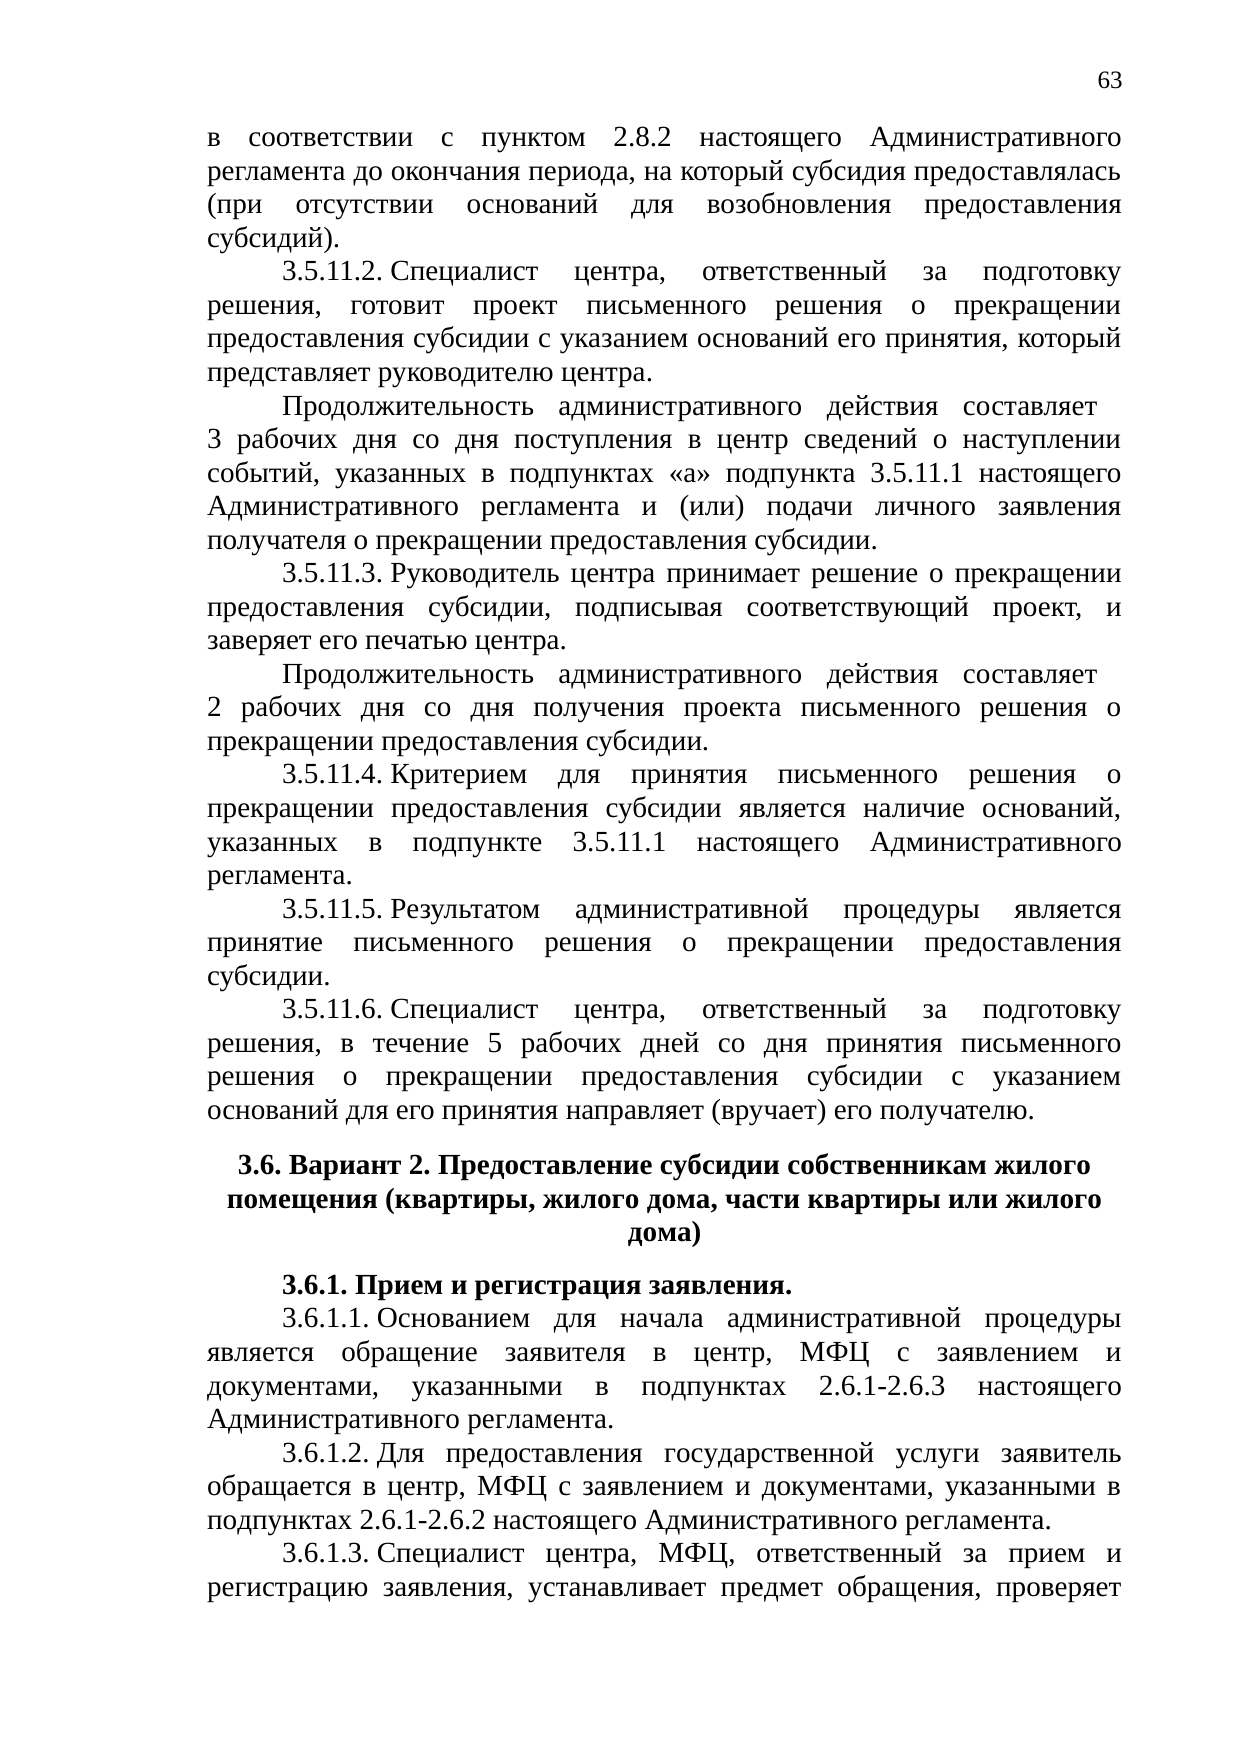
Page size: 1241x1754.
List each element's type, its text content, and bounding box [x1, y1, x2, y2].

text 3.5.11.3. Руководитель центра принимает решение о прекращении предоставления субсидии, подписывая соответствующий проект, и заверяет его печатью центра. [207, 555, 1122, 656]
text Продолжительность административного действия составляет 3 рабочих дня со дня поступления в центр сведений о наступлении событий, указанных в подпунктах «а» подпункта 3.5.11.1 настоящего Административного регламента и (или) подачи личного заявления получателя о прекращении предоставления субсидии. [207, 388, 1122, 555]
text 3.6.1.2. Для предоставления государственной услуги заявитель обращается в центр, МФЦ с заявлением и документами, указанными в подпунктах 2.6.1-2.6.2 настоящего Административного регламента. [207, 1435, 1122, 1535]
text 3.6.1. Прием и регистрация заявления. [207, 1267, 1122, 1301]
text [207, 119, 1122, 253]
text Продолжительность административного действия составляет 2 рабочих дня со дня получения проекта письменного решения о прекращении предоставления субсидии. [207, 656, 1122, 757]
text 3.6.1.1. Основанием для начала административной процедуры является обращение заявителя в центр, МФЦ с заявлением и документами, указанными в подпунктах 2.6.1-2.6.3 настоящего Административного регламента. [207, 1301, 1122, 1435]
text 3.5.11.2. Специалист центра, ответственный за подготовку решения, готовит проект письменного решения о прекращении предоставления субсидии с указанием оснований его принятия, который представляет руководителю центра. [207, 253, 1122, 388]
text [207, 1535, 1122, 1602]
text 3.5.11.4. Критерием для принятия письменного решения о прекращении предоставления субсидии является наличие оснований, указанных в подпункте 3.5.11.1 настоящего Административного регламента. [207, 757, 1122, 891]
text 3.5.11.6. Специалист центра, ответственный за подготовку решения, в течение 5 рабочих дней со дня принятия письменного решения о прекращении предоставления субсидии с указанием оснований для его принятия направляет (вручает) его получателю. [207, 991, 1122, 1126]
text 3.5.11.5. Результатом административной процедуры является принятие письменного решения о прекращении предоставления субсидии. [207, 891, 1122, 991]
text 3.6. Вариант 2. Предоставление субсидии собственникам жилого помещения (квартиры, жилого дома, части квартиры или жилого дома) [207, 1147, 1122, 1248]
